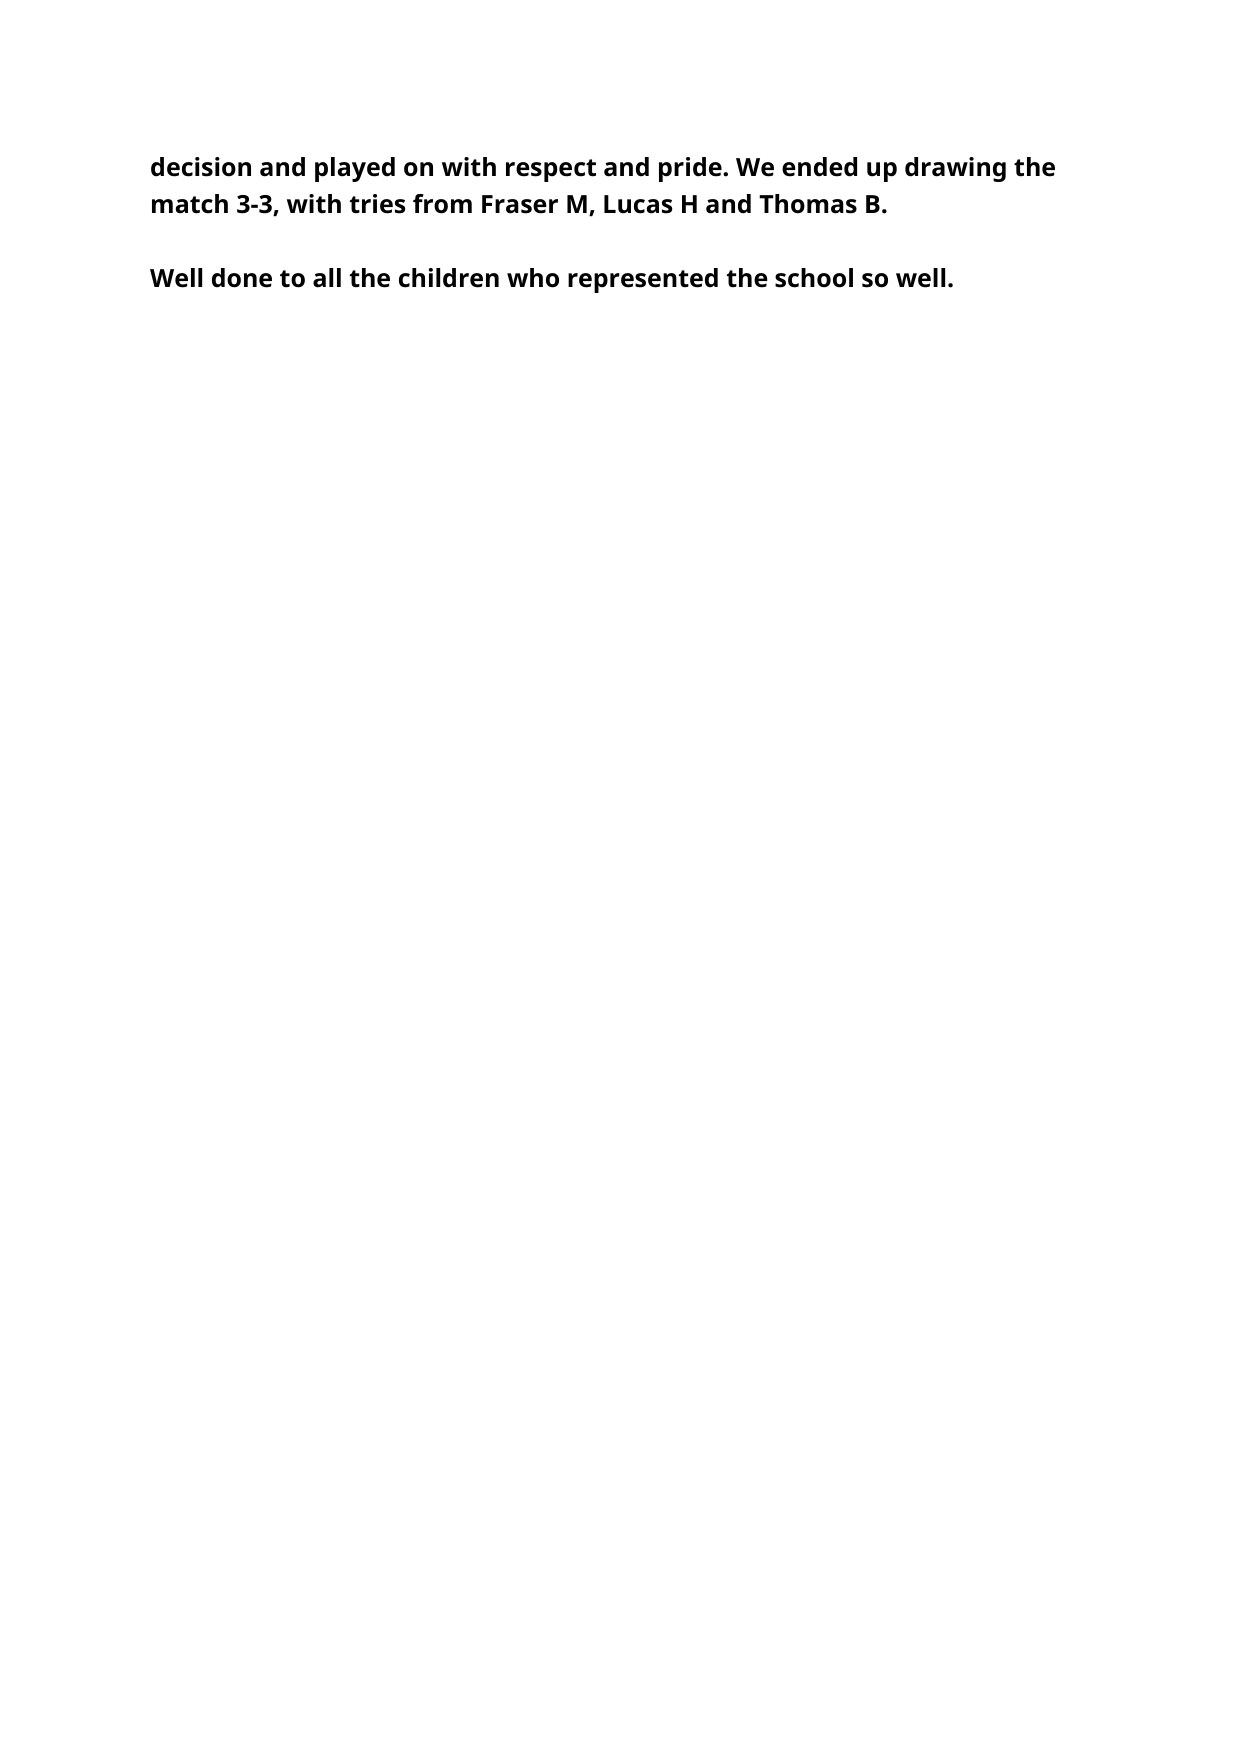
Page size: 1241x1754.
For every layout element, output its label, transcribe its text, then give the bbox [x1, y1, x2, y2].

text Well done to all the children who represented the school so well. [150, 260, 1090, 294]
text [150, 150, 1090, 221]
